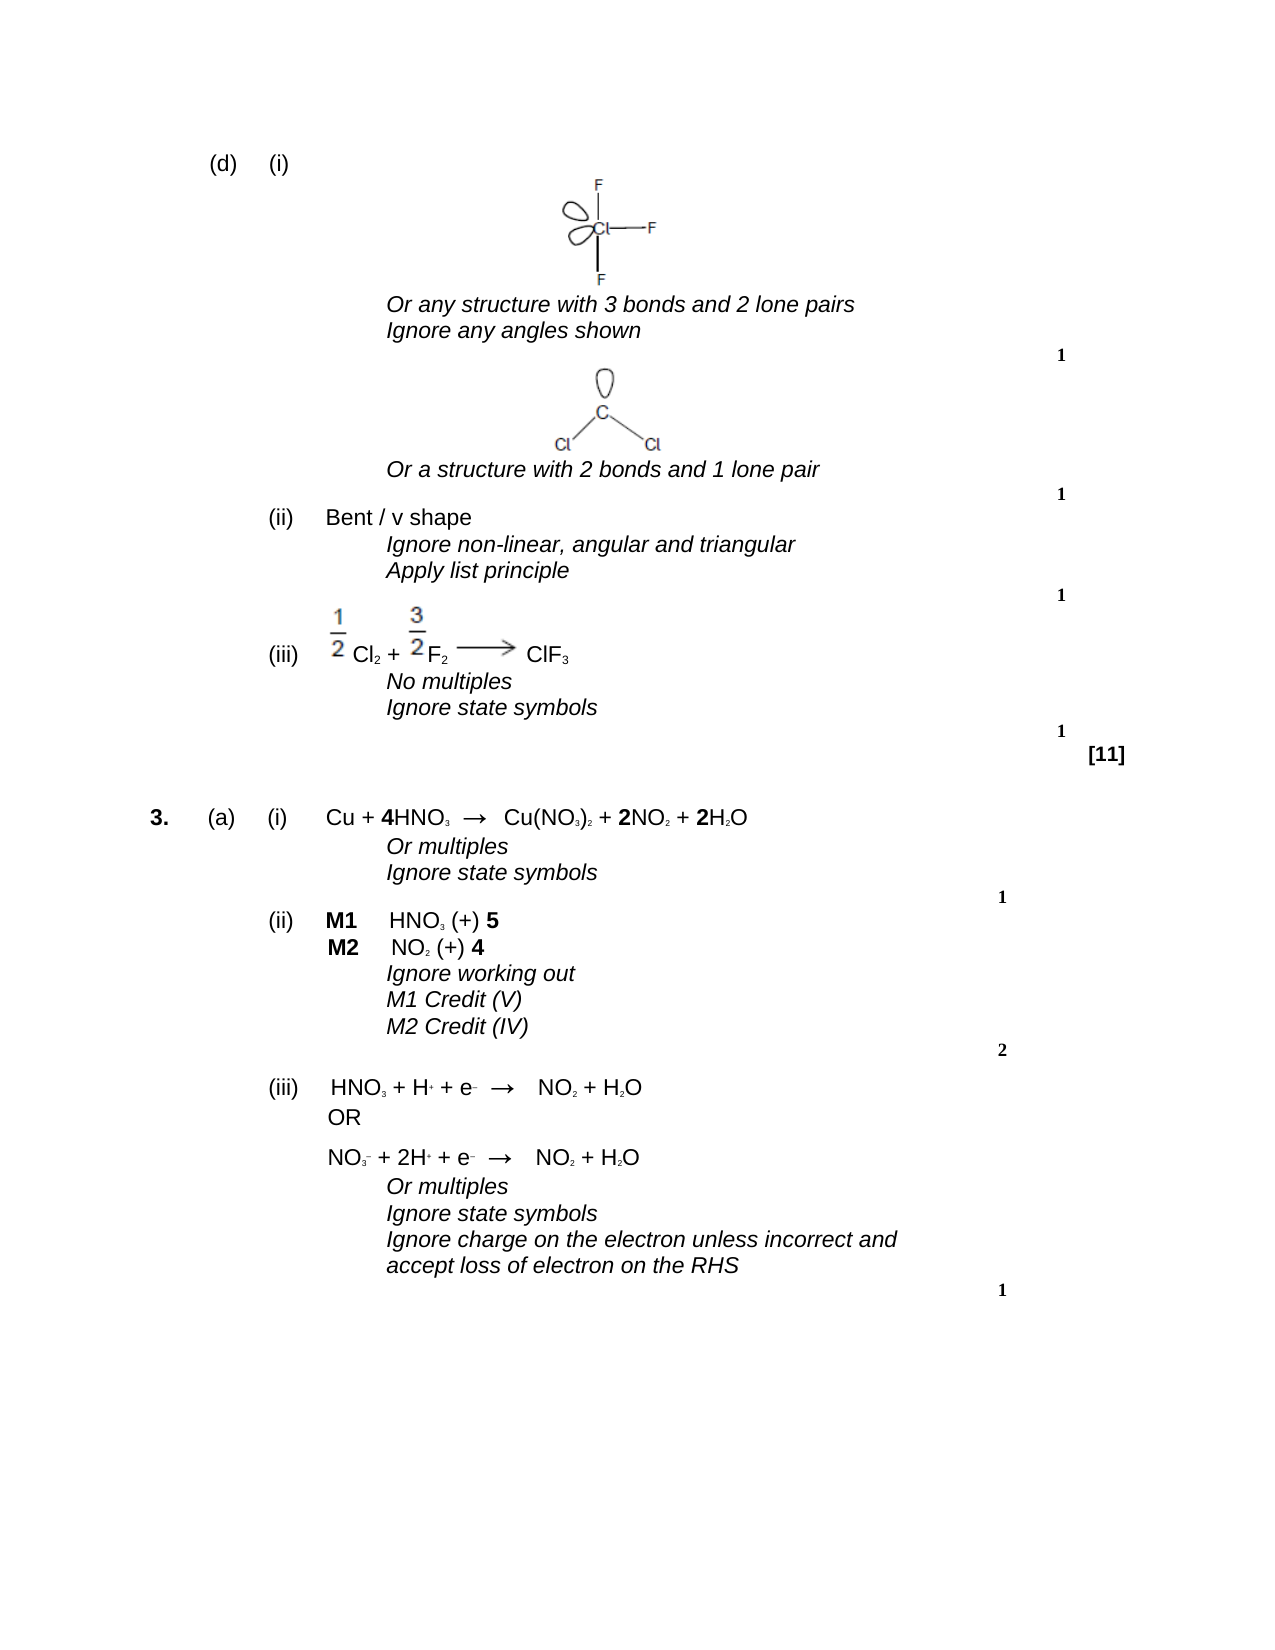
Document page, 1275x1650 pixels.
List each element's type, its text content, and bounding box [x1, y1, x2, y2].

picture [558, 176, 658, 291]
text (ii) M1 HNO3 (+) 5 [268, 907, 1066, 934]
text Or multiples [386, 1173, 948, 1199]
text 3. (a) (i) Cu + 4HNO3 → Cu(NO3)2 + 2NO2 + 2H2O [150, 790, 1066, 833]
text 1 [150, 1279, 1007, 1300]
text Ignore state symbols [386, 694, 948, 720]
text Or a structure with 2 bonds and 1 lone pair [386, 456, 948, 483]
text No multiples [386, 668, 948, 694]
text 1 [150, 720, 1066, 742]
text Ignore state symbols [386, 859, 948, 886]
text Ignore working out [386, 960, 948, 986]
picture [551, 365, 665, 457]
text (iii) HNO3 + H+ + e– → NO2 + H2O [268, 1061, 1066, 1104]
text 1 [150, 483, 1066, 504]
text Or multiples [386, 833, 948, 859]
picture [454, 636, 520, 663]
text Ignore state symbols [386, 1199, 948, 1226]
picture [324, 605, 353, 663]
text Ignore non-linear, angular and triangular [386, 531, 948, 557]
text M1 Credit (V) [386, 986, 948, 1013]
text (d) (i) [209, 150, 1007, 176]
text NO3– + 2H+ + e– → NO2 + H2O [327, 1130, 1066, 1173]
text Ignore charge on the electron unless incorrect and accept loss of electron on the RHS [386, 1226, 948, 1279]
text 1 [150, 886, 1007, 907]
text Ignore any angles shown [386, 317, 948, 344]
text 2 [150, 1039, 1007, 1061]
text [11] [150, 742, 1125, 766]
text 1 [150, 344, 1066, 365]
text (ii) Bent / v shape [268, 504, 1007, 531]
text 1 [150, 583, 1066, 605]
picture [406, 605, 428, 663]
text OR [327, 1104, 1066, 1130]
text M2 NO2 (+) 4 [327, 934, 1066, 960]
text (iii) Cl2 + F2 ClF3 [268, 605, 1007, 668]
text M2 Credit (IV) [386, 1013, 948, 1039]
text Or any structure with 3 bonds and 2 lone pairs [386, 291, 948, 317]
text Apply list principle [386, 557, 948, 583]
